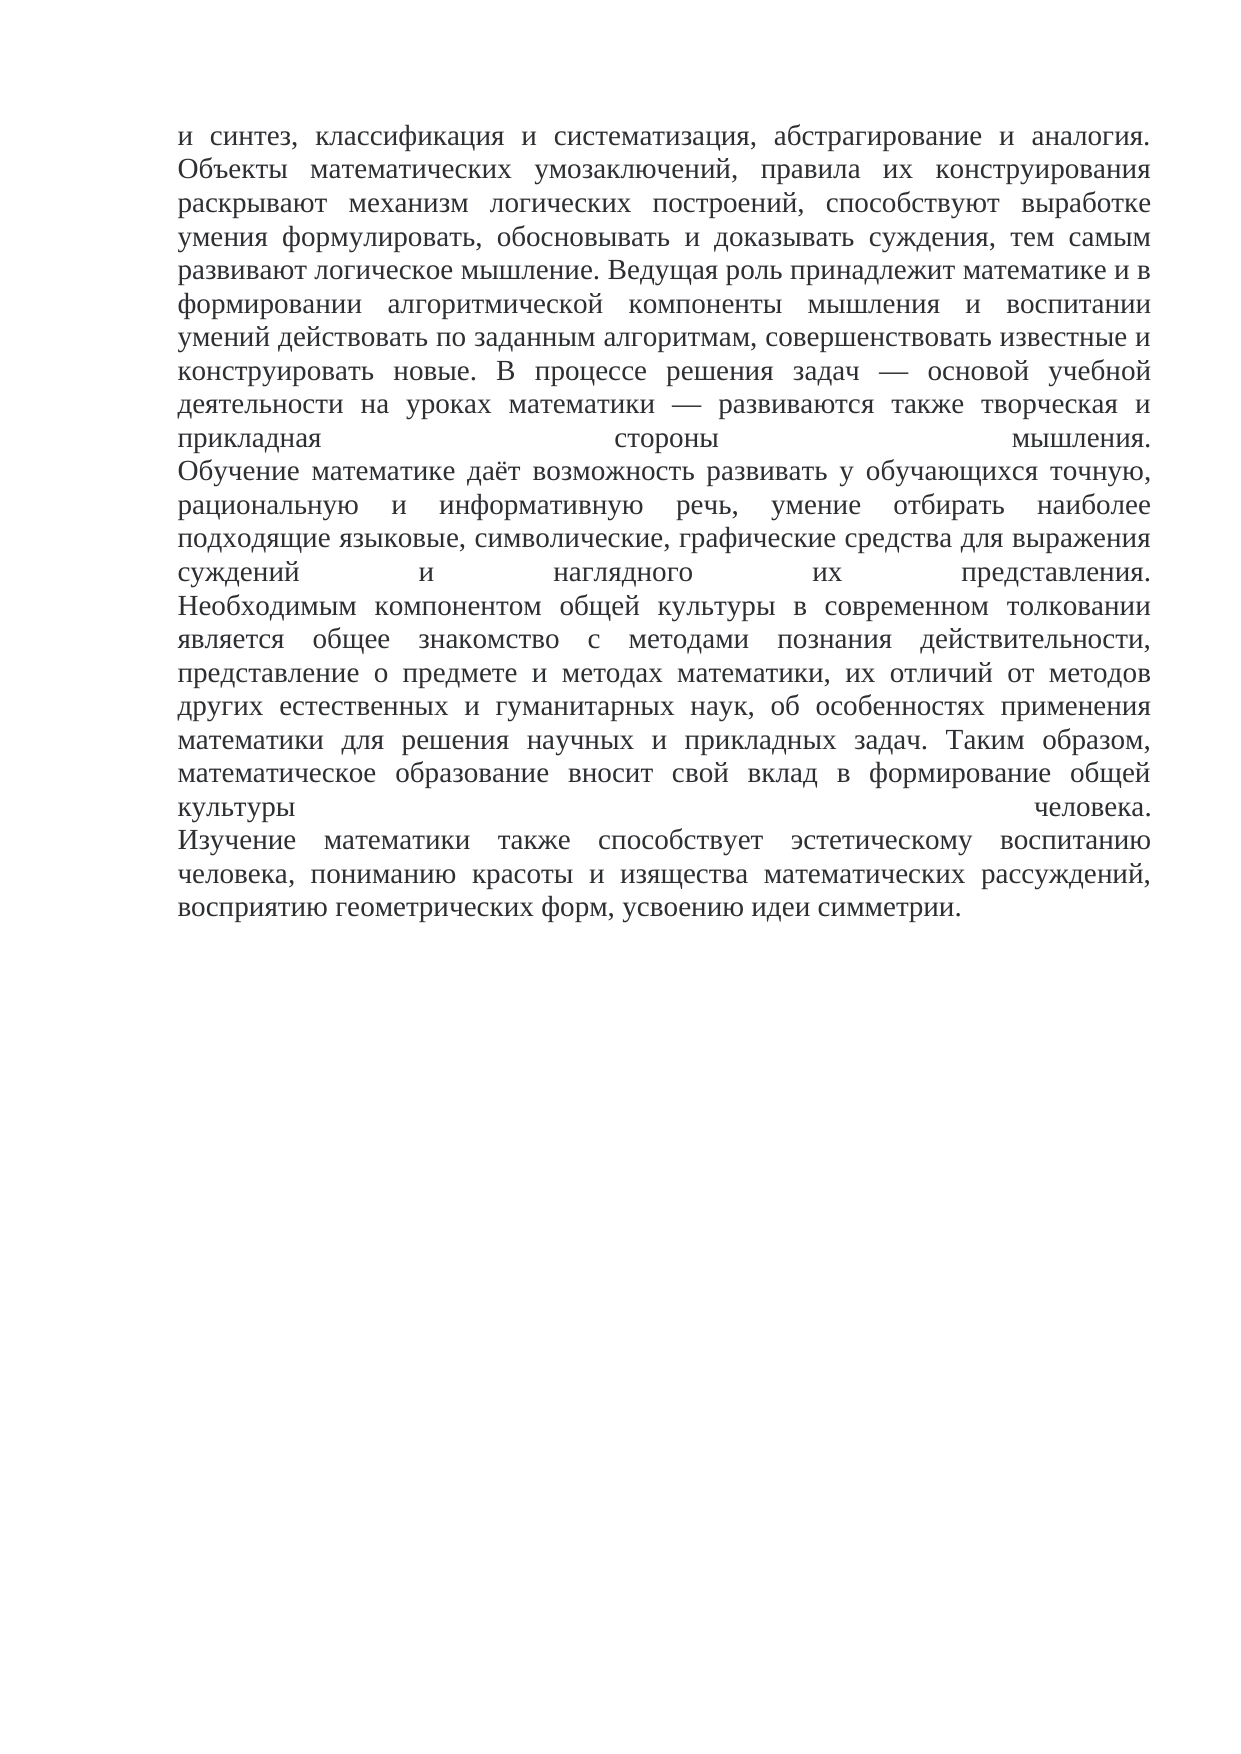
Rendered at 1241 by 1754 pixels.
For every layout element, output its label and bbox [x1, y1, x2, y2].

text [177, 118, 1152, 923]
